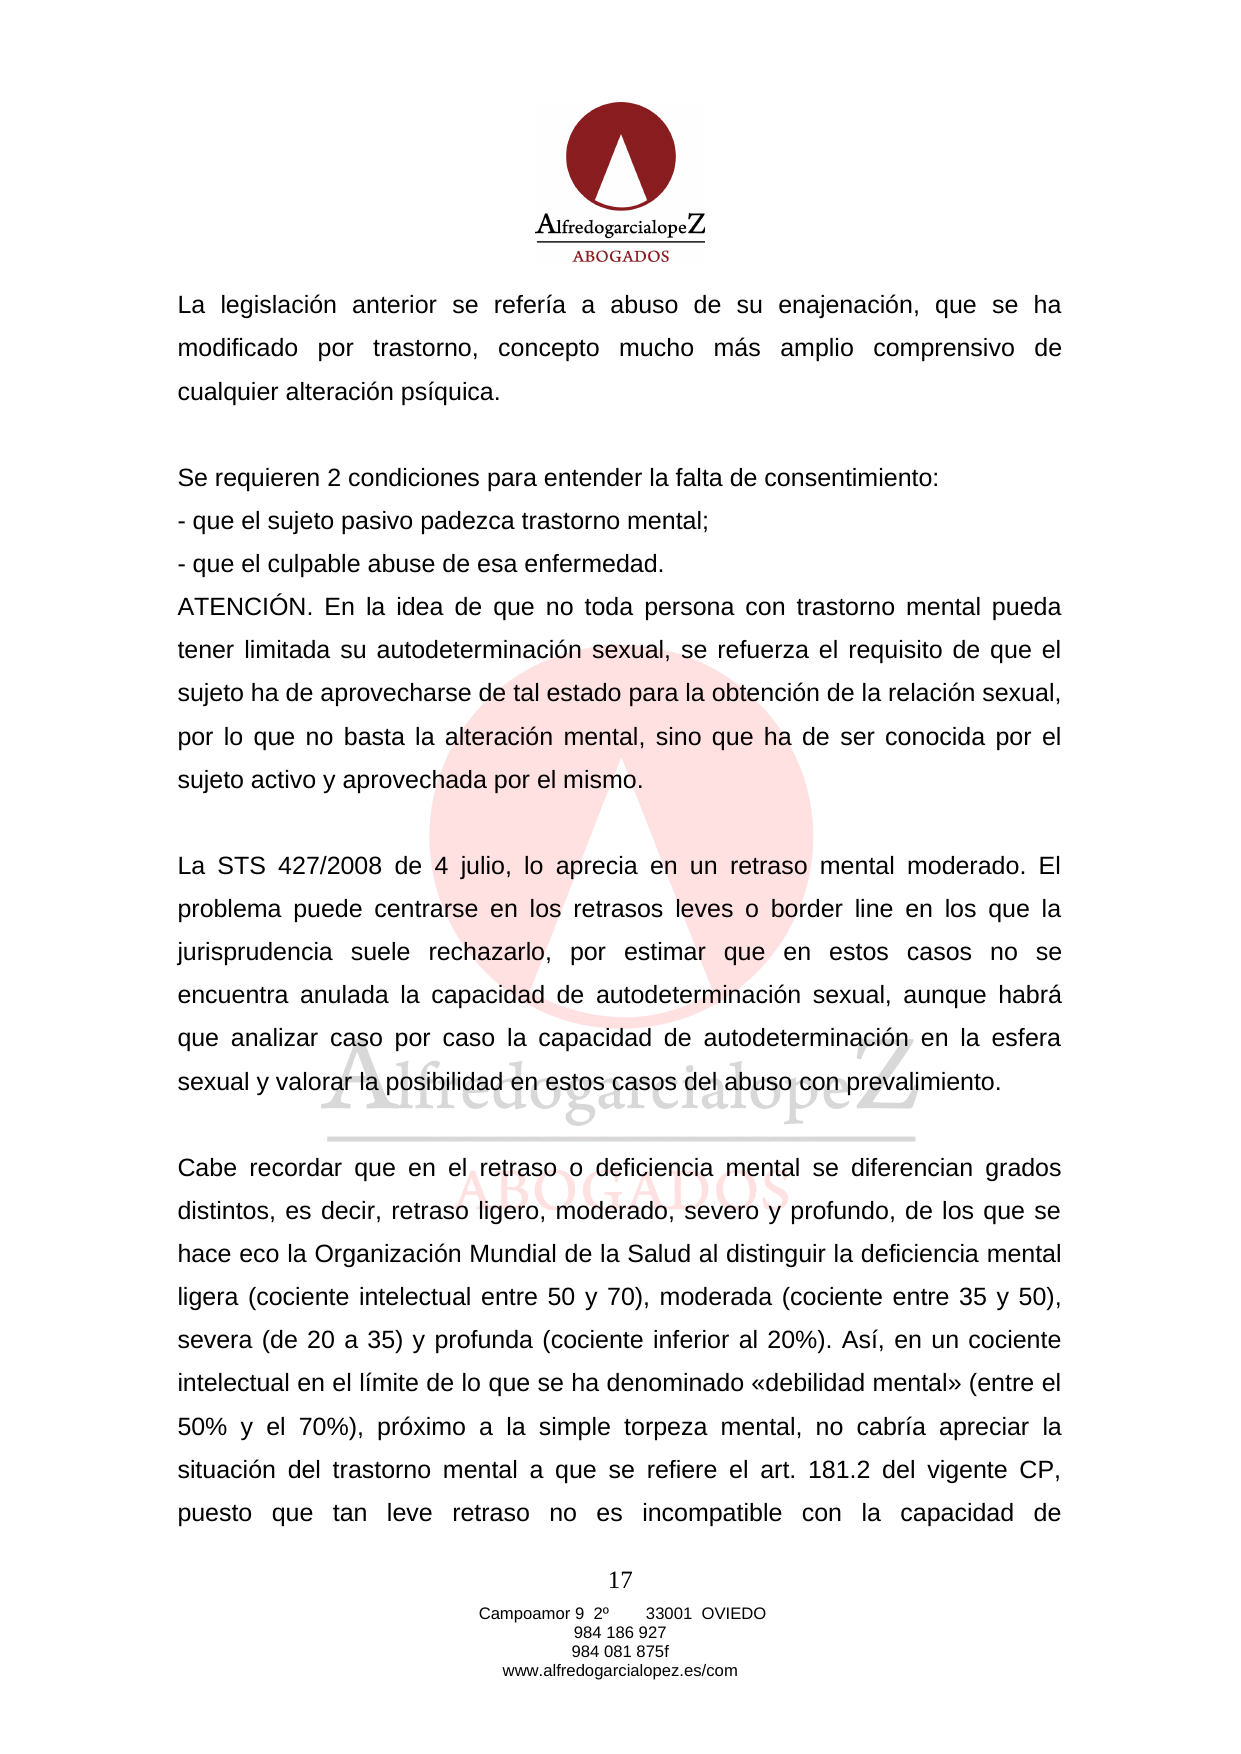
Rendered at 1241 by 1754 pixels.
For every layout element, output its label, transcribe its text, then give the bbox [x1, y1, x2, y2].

picture [535, 102, 705, 262]
text ATENCIÓN. En la idea de que no toda persona con trastorno mental pueda tener limitada su autodeterminación sexual, se refuerza el requisito de que el sujeto ha de aprovecharse de tal estado para la obtención de la relación sexual, por lo que no basta la alteración mental, sino que ha de ser conocida por el sujeto activo y aprovechada por el mismo. [177, 592, 1063, 793]
text - que el sujeto pasivo padezca trastorno mental; [177, 506, 1063, 534]
text Se requieren 2 condiciones para entender la falta de consentimiento: [177, 463, 1063, 491]
text La legislación anterior se refería a abuso de su enajenación, que se ha modificado por trastorno, concepto mucho más amplio comprensivo de cualquier alteración psíquica. [177, 290, 1063, 405]
text - que el culpable abuse de esa enfermedad. [177, 549, 1063, 578]
text La STS 427/2008 de 4 julio, lo aprecia en un retraso mental moderado. El problema puede centrarse en los retrasos leves o border line en los que la jurisprudencia suele rechazarlo, por estimar que en estos casos no se encuentra anulada la capacidad de autodeterminación sexual, aunque habrá que analizar caso por caso la capacidad de autodeterminación en la esfera sexual y valorar la posibilidad en estos casos del abuso con prevalimiento. [177, 851, 1063, 1095]
